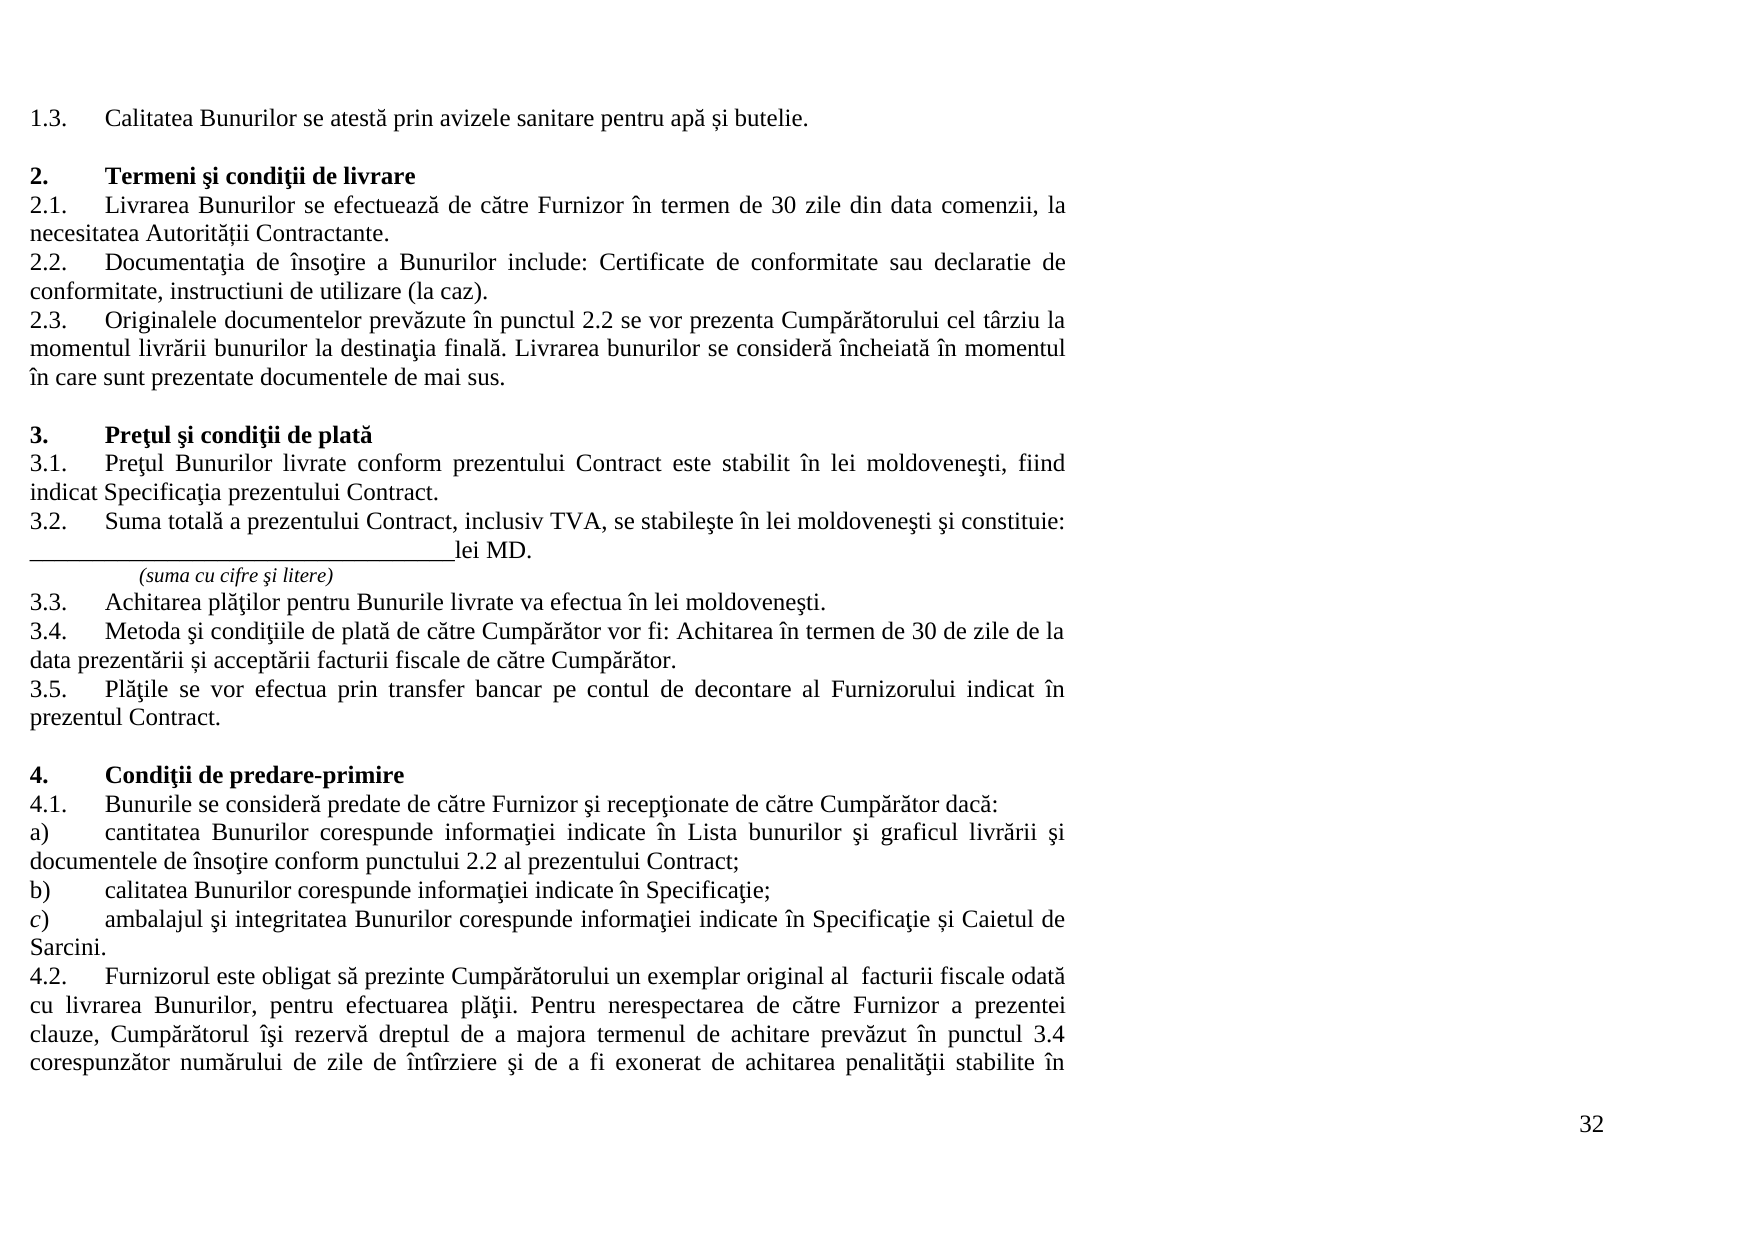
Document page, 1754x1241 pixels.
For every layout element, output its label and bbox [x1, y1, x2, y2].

table_header [18, 104, 1078, 1076]
